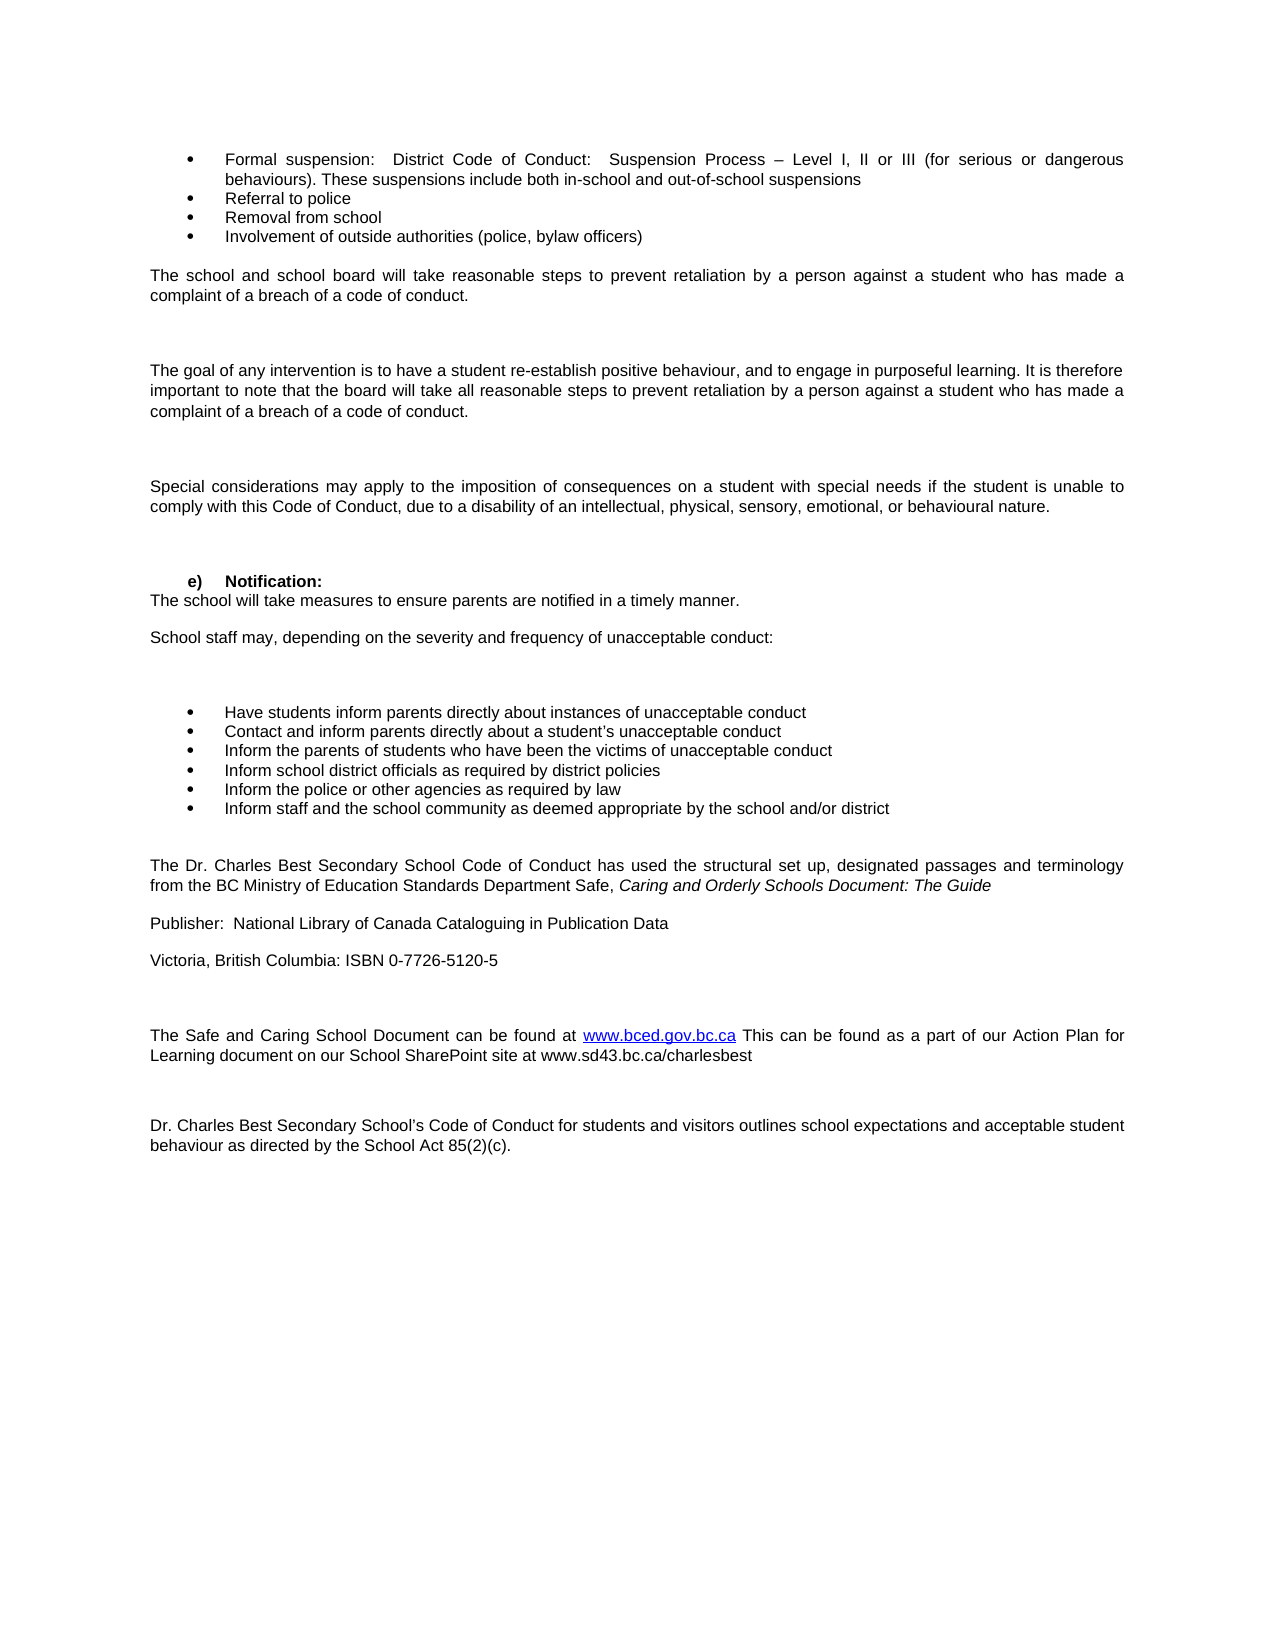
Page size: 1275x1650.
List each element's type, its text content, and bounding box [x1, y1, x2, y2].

text Dr. Charles Best Secondary School’s Code of Conduct for students and visitors outlines school expectations and acceptable student behaviour as directed by the School Act 85(2)(c). [150, 1116, 1125, 1155]
list Notification: [187, 572, 1125, 591]
text Publisher: National Library of Canada Cataloguing in Publication Data [150, 913, 1125, 933]
list Inform the parents of students who have been the victims of unacceptable conduct [187, 741, 1125, 761]
text The school and school board will take reasonable steps to prevent retaliation by a person against a student who has made a complaint of a breach of a code of conduct. [150, 265, 1125, 305]
text School staff may, depending on the severity and frequency of unacceptable conduct: [150, 628, 1125, 647]
text The goal of any intervention is to have a student re-establish positive behaviour, and to engage in purposeful learning. It is therefore important to note that the board will take all reasonable steps to prevent retaliation by a person against a student who has made a complaint of a breach of a code of conduct. [150, 361, 1125, 421]
list Inform school district officials as required by district policies [187, 761, 1125, 780]
list Formal suspension: District Code of Conduct: Suspension Process – Level I, II or III (for serious or dangerous behaviours). These suspensions include both in-school and out-of-school suspensions [187, 150, 1125, 188]
text The Safe and Caring School Document can be found at www.bced.gov.bc.ca This can be found as a part of our Action Plan for Learning document on our School SharePoint site at www.sd43.bc.ca/charlesbest [150, 1025, 1125, 1065]
text Victoria, British Columbia: ISBN 0-7726-5120-5 [150, 951, 1125, 970]
list Referral to police [187, 188, 1125, 208]
list Inform staff and the school community as deemed appropriate by the school and/or district [187, 799, 1125, 818]
text Special considerations may apply to the imposition of consequences on a student with special needs if the student is unable to comply with this Code of Conduct, due to a disability of an intellectual, physical, sensory, emotional, or behavioural nature. [150, 476, 1125, 516]
list Contact and inform parents directly about a student’s unacceptable conduct [187, 722, 1125, 741]
text The school will take measures to ensure parents are notified in a timely manner. [150, 591, 1125, 610]
list Have students inform parents directly about instances of unacceptable conduct [187, 703, 1125, 722]
text The Dr. Charles Best Secondary School Code of Conduct has used the structural set up, designated passages and terminology from the BC Ministry of Education Standards Department Safe, Caring and Orderly Schools Document: The Guide [150, 856, 1125, 895]
list Removal from school [187, 208, 1125, 227]
list Involvement of outside authorities (police, bylaw officers) [187, 227, 1125, 246]
list Inform the police or other agencies as required by law [187, 780, 1125, 799]
